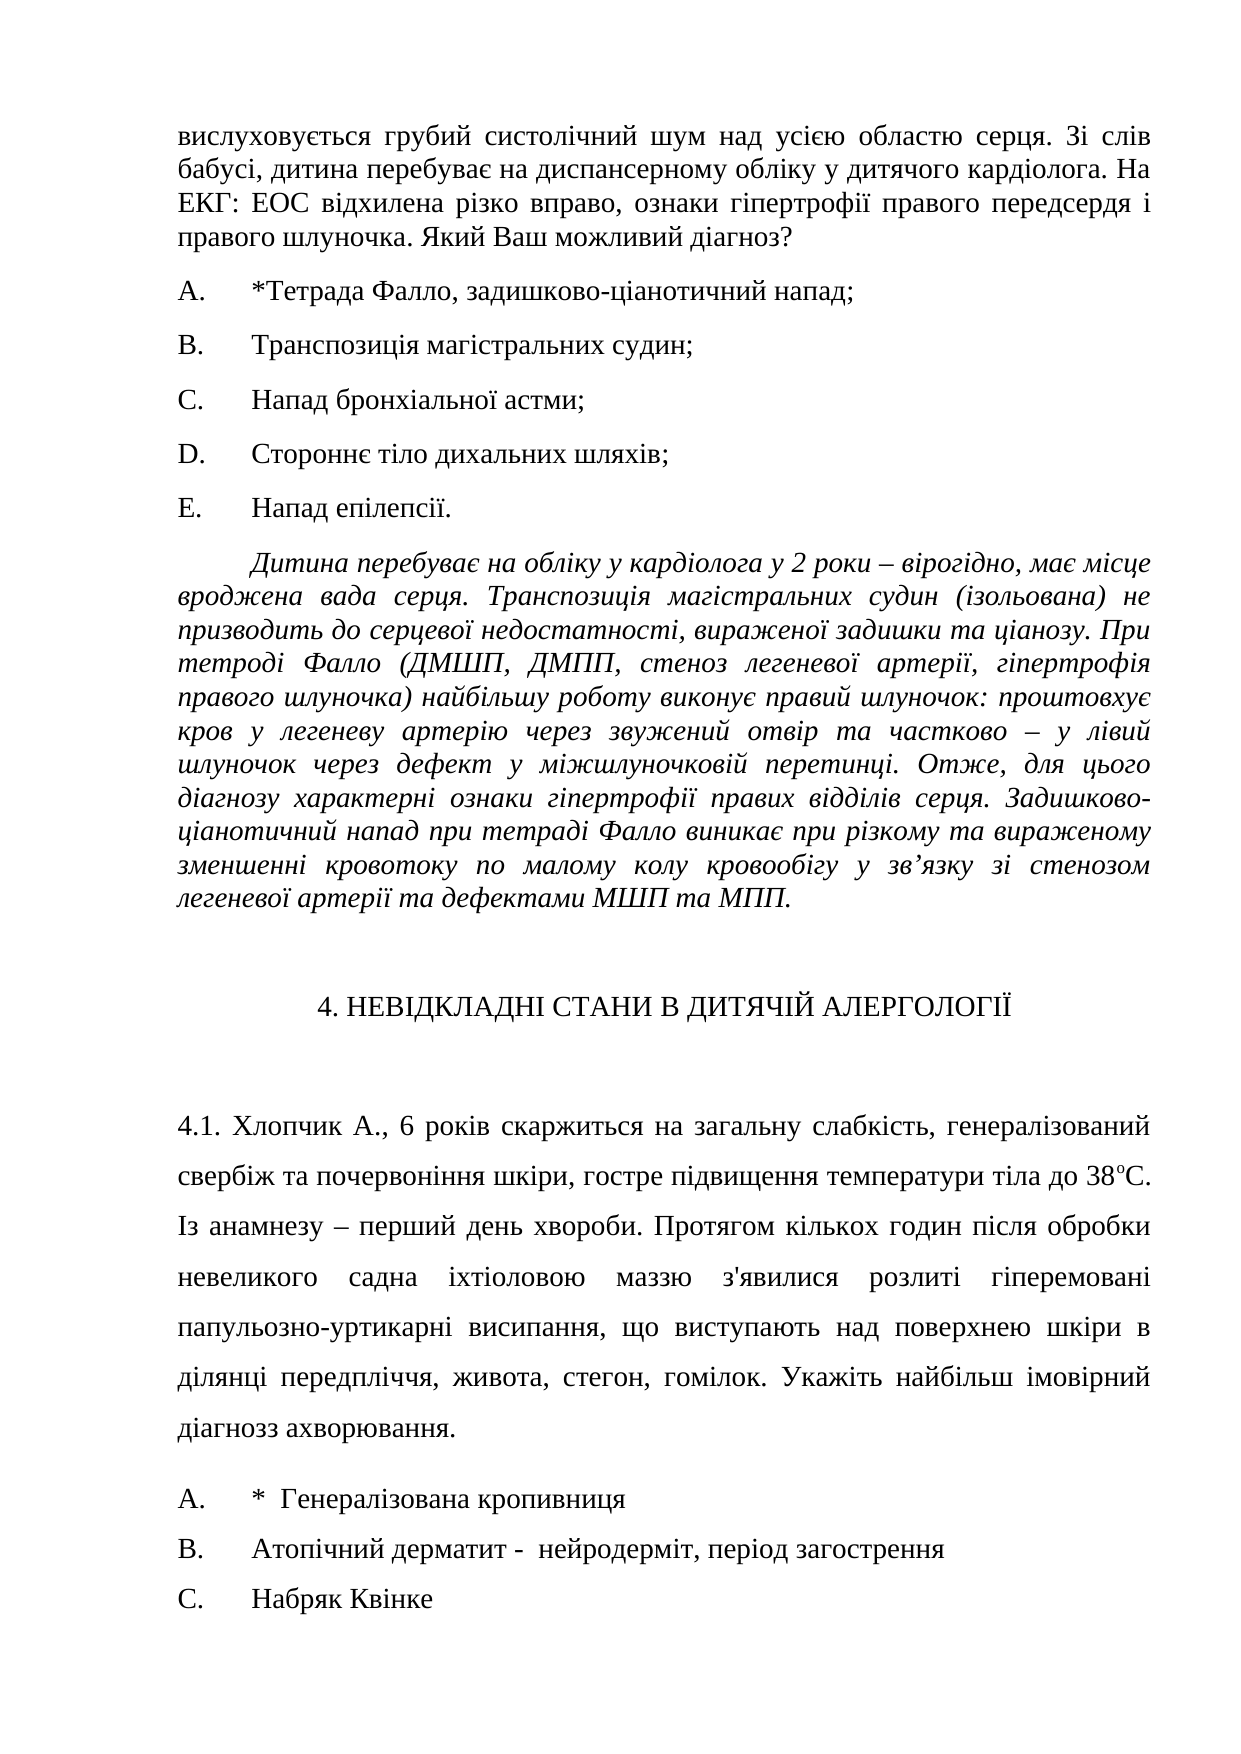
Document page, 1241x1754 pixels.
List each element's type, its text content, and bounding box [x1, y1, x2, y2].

text C. Набряк Квінке [177, 1582, 1152, 1615]
text E. Напад епілепсії. [177, 491, 1152, 524]
text Дитина перебуває на обліку у кардіолога у 2 роки – вірогідно, має місце вроджена вада серця. Транспозиція магістральних судин (ізольована) не призводить до серцевої недостатності, вираженої задишки та ціанозу. При тетроді Фалло (ДМШП, ДМПП, стеноз легеневої артерії, гіпертрофія правого шлуночка) найбільшу роботу виконує правий шлуночок: проштовхує кров у легеневу артерію через звужений отвір та частково – у лівий шлуночок через дефект у міжшлуночковій перетинці. Отже, для цього діагнозу характерні ознаки гіпертрофії правих відділів серця. Задишково-ціанотичний напад при тетраді Фалло виникає при різкому та вираженому зменшенні кровотоку по малому колу кровообігу у зв’язку зі стенозом легеневої артерії та дефектами МШП та МПП. [177, 545, 1152, 914]
text D. Стороннє тіло дихальних шляхів; [177, 436, 1152, 470]
text A. * Генералізована кропивниця [177, 1481, 1152, 1514]
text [177, 118, 1152, 252]
text B. Атопічний дерматит - нейродерміт, період загострення [177, 1531, 1152, 1565]
text A. *Тетрада Фалло, задишково-ціанотичний напад; [177, 273, 1152, 307]
text 4. НЕВІДКЛАДНІ СТАНИ В ДИТЯЧІЙ АЛЕРГОЛОГІЇ [177, 989, 1152, 1023]
text 4.1. Хлопчик А., 6 років скаржиться на загальну слабкість, генералізований свербіж та почервоніння шкіри, гостре підвищення температури тіла до 38оС. Із анамнезу – перший день хвороби. Протягом кількох годин після обробки невеликого садна іхтіоловою маззю з'явилися розлиті гіперемовані папульозно-уртикарні висипання, що виступають над поверхнею шкіри в ділянці передпліччя, живота, стегон, гомілок. Укажіть найбільш імовірний діагнозз ахворювання. [177, 1108, 1152, 1443]
text C. Напад бронхіальної астми; [177, 382, 1152, 415]
text B. Транспозиція магістральних судин; [177, 327, 1152, 361]
